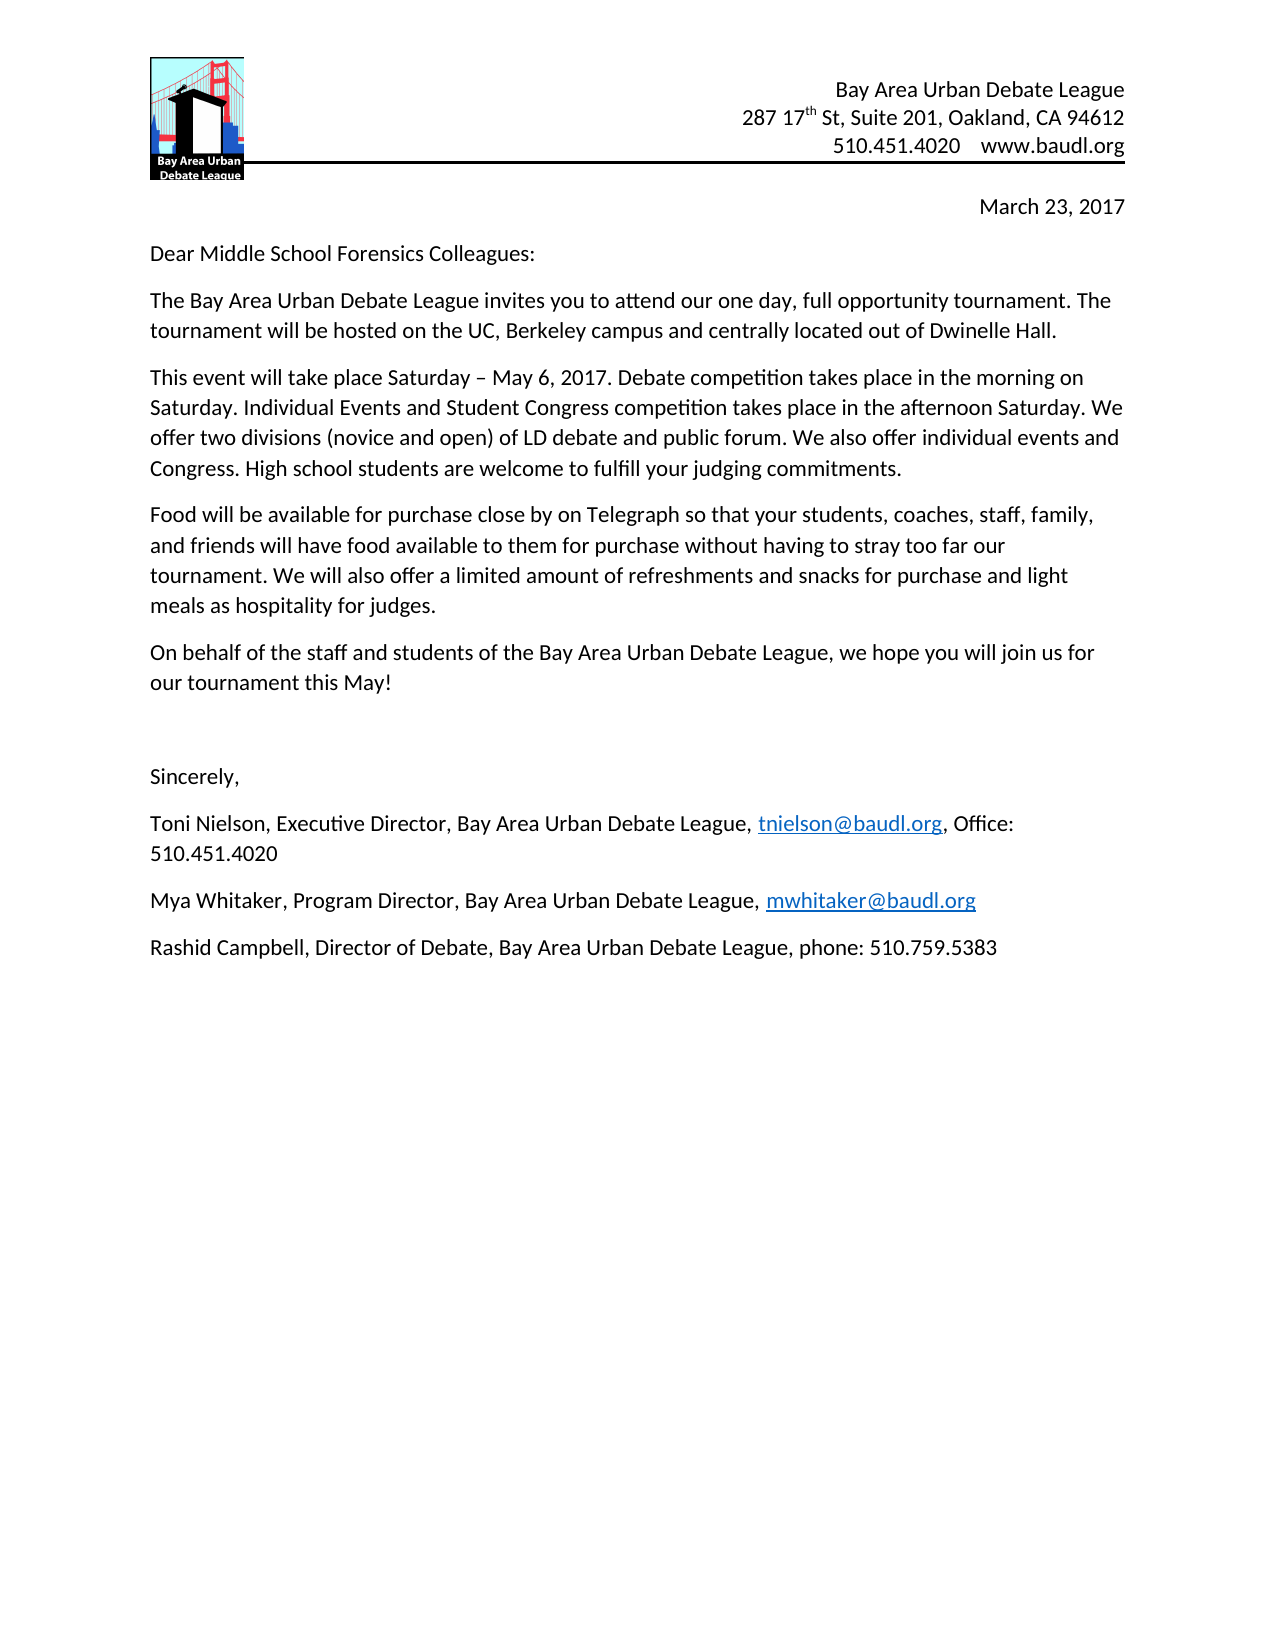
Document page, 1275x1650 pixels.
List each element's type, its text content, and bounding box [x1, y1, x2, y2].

text The Bay Area Urban Debate League invites you to attend our one day, full opportunity tournament. The tournament will be hosted on the UC, Berkeley campus and centrally located out of Dwinelle Hall. [150, 286, 1125, 344]
text Rashid Campbell, Director of Debate, Bay Area Urban Debate League, phone: 510.759.5383 [150, 933, 1125, 961]
text On behalf of the staff and students of the Bay Area Urban Debate League, we hope you will join us for our tournament this May! [150, 638, 1125, 696]
text Dear Middle School Forensics Colleagues: [150, 239, 1125, 267]
text Sincerely, [150, 762, 1125, 790]
picture [150, 57, 244, 180]
text Food will be available for purchase close by on Telegraph so that your students, coaches, staff, family, and friends will have food available to them for purchase without having to stray too far our tournament. We will also offer a limited amount of refreshments and snacks for purchase and light meals as hospitality for judges. [150, 501, 1125, 619]
text This event will take place Saturday – May 6, 2017. Debate competition takes place in the morning on Saturday. Individual Events and Student Congress competition takes place in the afternoon Saturday. We offer two divisions (novice and open) of LD debate and public forum. We also offer individual events and Congress. High school students are welcome to fulfill your judging commitments. [150, 363, 1125, 482]
text Mya Whitaker, Program Director, Bay Area Urban Debate League, mwhitaker@baudl.org [150, 886, 1125, 914]
text Toni Nielson, Executive Director, Bay Area Urban Debate League, tnielson@baudl.org, Office: 510.451.4020 [150, 809, 1125, 867]
text March 23, 2017 [150, 192, 1125, 220]
